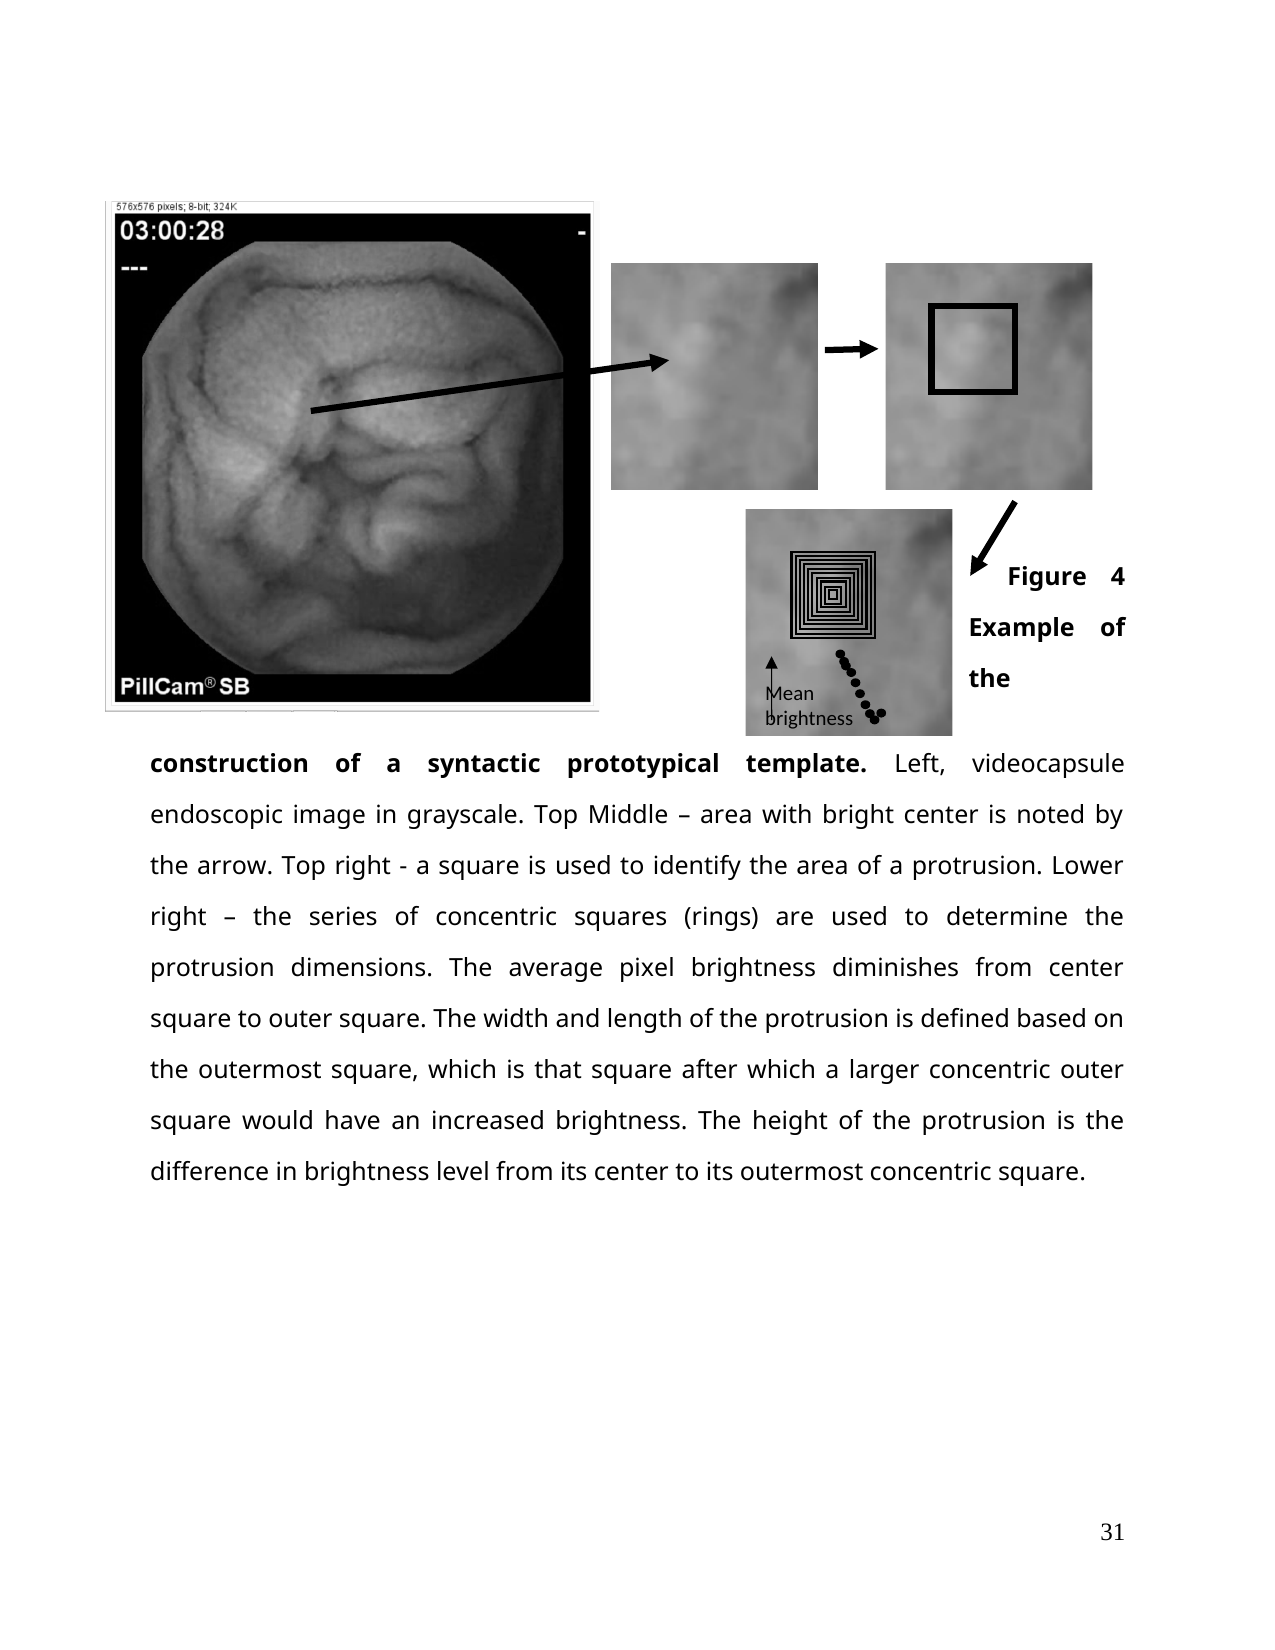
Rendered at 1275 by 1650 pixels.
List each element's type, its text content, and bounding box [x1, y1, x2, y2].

picture [793, 553, 874, 558]
picture [745, 509, 953, 558]
picture [885, 263, 1093, 490]
picture [105, 201, 600, 712]
text Figure 4 Example of the construction of a syntactic prototypical template. Left, videocapsule endoscopic image in grayscale. Top Middle – area with bright center is noted by the arrow. Top right - a square is used to identify the area of a protrusion. Lower right – the series of concentric squares (rings) are used to determine the protrusion dimensions. The average pixel brightness diminishes from center square to outer square. The width and length of the protrusion is defined based on the outermost square, which is that square after which a larger concentric outer square would have an increased brightness. The height of the protrusion is the difference in brightness level from its center to its outermost concentric square. [150, 558, 1125, 1188]
picture [611, 263, 818, 490]
